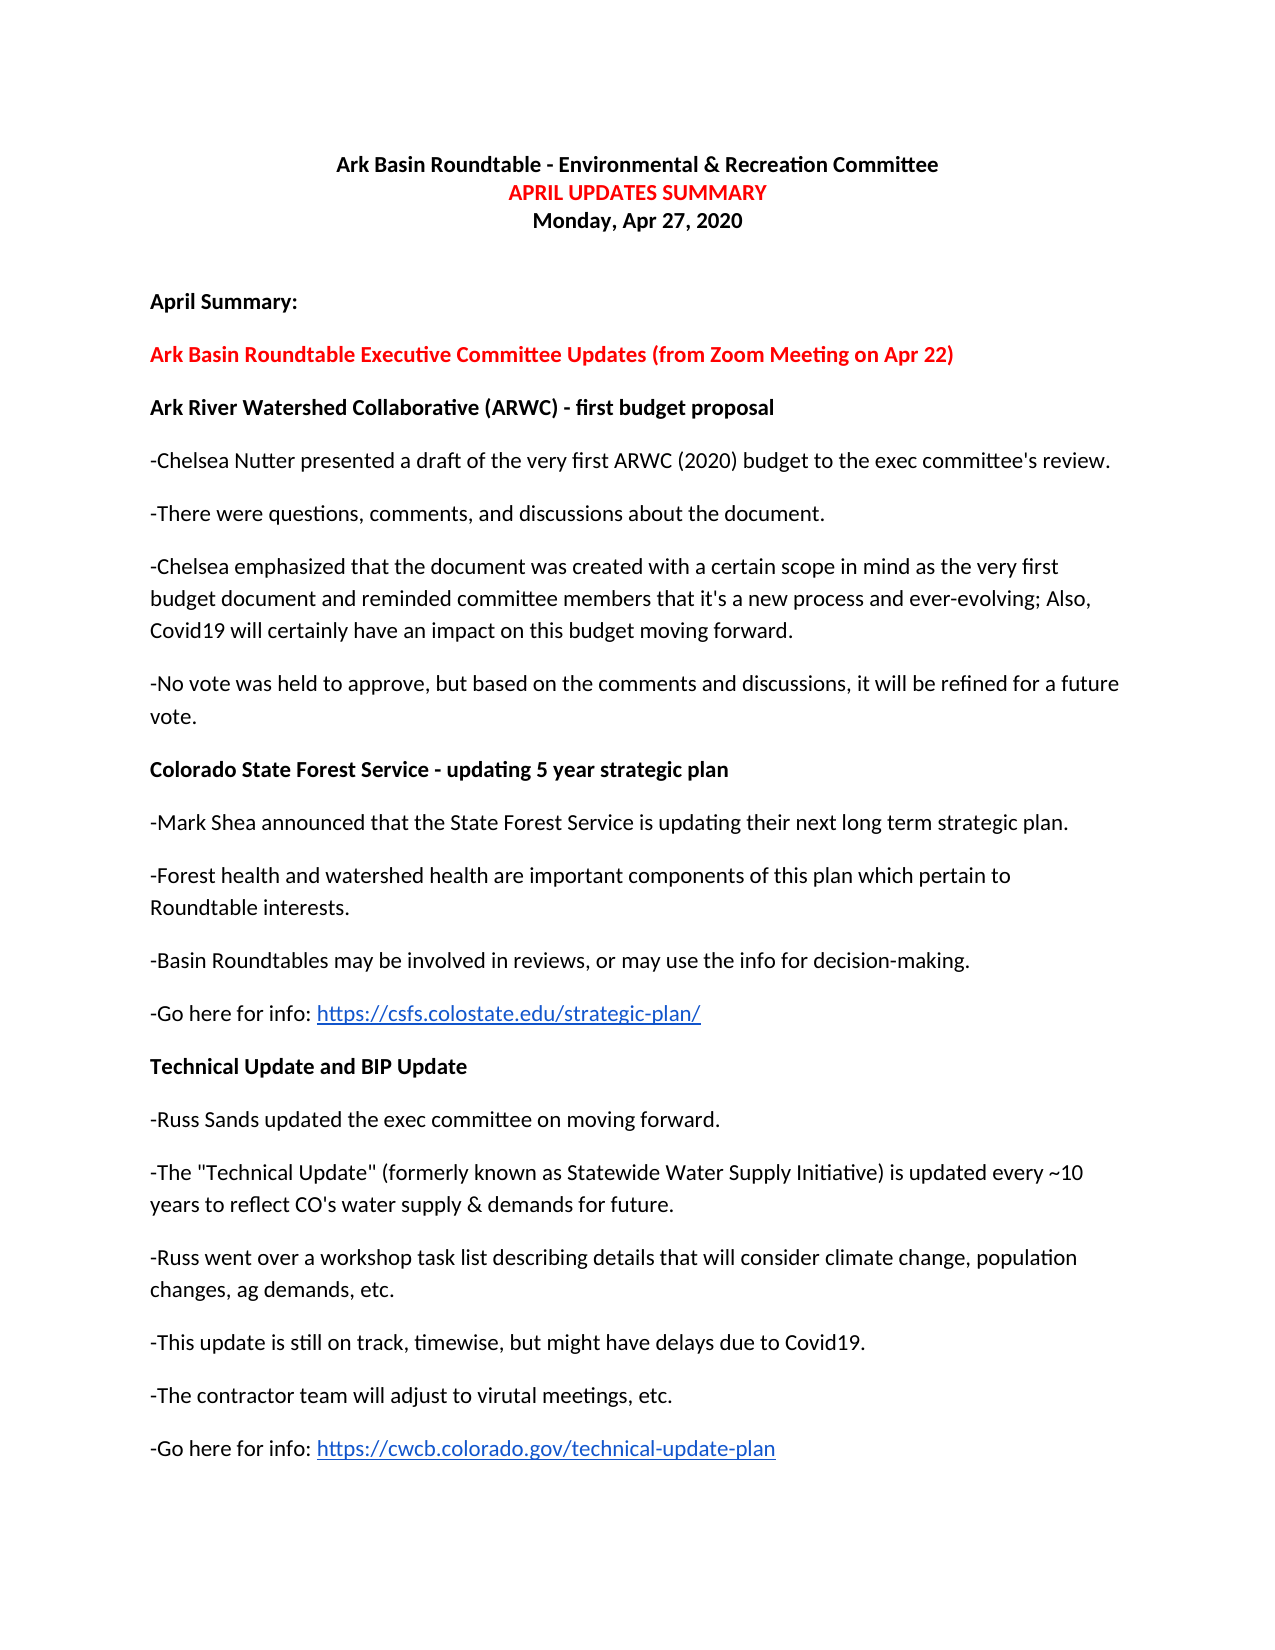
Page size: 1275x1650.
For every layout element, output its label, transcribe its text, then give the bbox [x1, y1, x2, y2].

text -The contractor team will adjust to virutal meetings, etc. [150, 1382, 1125, 1409]
text -Forest health and watershed health are important components of this plan which pertain to Roundtable interests. [150, 861, 1125, 921]
text -This update is still on track, timewise, but might have delays due to Covid19. [150, 1328, 1125, 1357]
text -Basin Roundtables may be involved in reviews, or may use the info for decision-making. [150, 946, 1125, 974]
text -The "Technical Update" (formerly known as Statewide Water Supply Initiative) is updated every ~10 years to reflect CO's water supply & demands for future. [150, 1158, 1125, 1218]
text Ark River Watershed Collaborative (ARWC) - first budget proposal [150, 393, 1125, 421]
text Monday, Apr 27, 2020 [150, 206, 1125, 234]
text -Russ went over a workshop task list describing details that will consider climate change, population changes, ag demands, etc. [150, 1243, 1125, 1303]
text -No vote was held to approve, but based on the comments and discussions, it will be refined for a future vote. [150, 669, 1125, 730]
text -Russ Sands updated the exec committee on moving forward. [150, 1105, 1125, 1133]
text -Chelsea Nutter presented a draft of the very first ARWC (2020) budget to the exec committee's review. [150, 446, 1125, 474]
text -Chelsea emphasized that the document was created with a certain scope in mind as the very first budget document and reminded committee members that it's a new process and ever-evolving; Also, Covid19 will certainly have an impact on this budget moving forward. [150, 552, 1125, 644]
text -Mark Shea announced that the State Forest Service is updating their next long term strategic plan. [150, 808, 1125, 836]
text -Go here for info: https://cwcb.colorado.gov/technical-update-plan [150, 1434, 1125, 1463]
text Technical Update and BIP Update [150, 1052, 1125, 1080]
text APRIL UPDATES SUMMARY [150, 178, 1125, 206]
text April Summary: [150, 287, 1125, 315]
text Colorado State Forest Service - updating 5 year strategic plan [150, 755, 1125, 783]
text -Go here for info: https://csfs.colostate.edu/strategic-plan/ [150, 999, 1125, 1027]
text Ark Basin Roundtable - Environmental & Recreation Committee [150, 150, 1125, 178]
text Ark Basin Roundtable Executive Committee Updates (from Zoom Meeting on Apr 22) [150, 340, 1125, 368]
text -There were questions, comments, and discussions about the document. [150, 499, 1125, 527]
